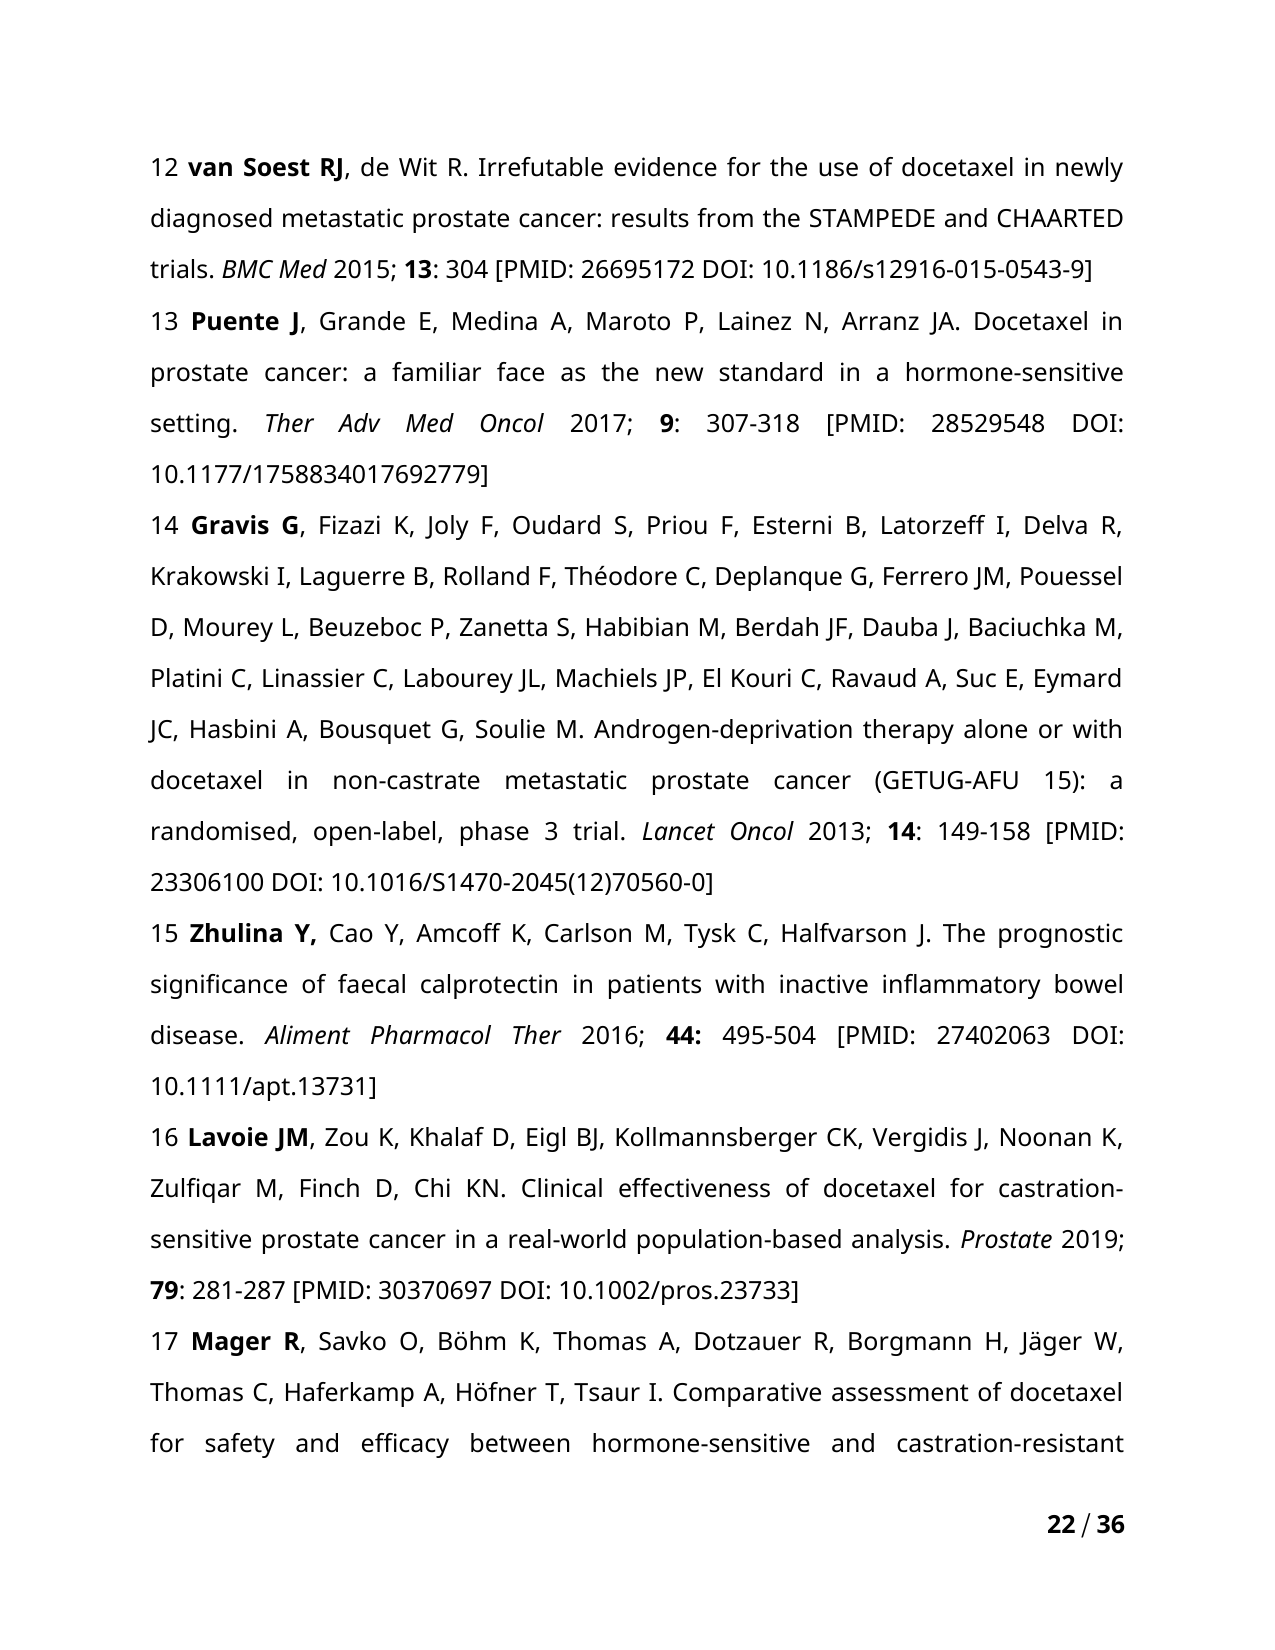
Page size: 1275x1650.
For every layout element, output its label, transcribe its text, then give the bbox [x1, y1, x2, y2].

text 14 Gravis G, Fizazi K, Joly F, Oudard S, Priou F, Esterni B, Latorzeff I, Delva R, Krakowski I, Laguerre B, Rolland F, Théodore C, Deplanque G, Ferrero JM, Pouessel D, Mourey L, Beuzeboc P, Zanetta S, Habibian M, Berdah JF, Dauba J, Baciuchka M, Platini C, Linassier C, Labourey JL, Machiels JP, El Kouri C, Ravaud A, Suc E, Eymard JC, Hasbini A, Bousquet G, Soulie M. Androgen-deprivation therapy alone or with docetaxel in non-castrate metastatic prostate cancer (GETUG-AFU 15): a randomised, open-label, phase 3 trial. Lancet Oncol 2013; 14: 149-158 [PMID: 23306100 DOI: 10.1016/S1470-2045(12)70560-0] [150, 507, 1125, 899]
text 13 Puente J, Grande E, Medina A, Maroto P, Lainez N, Arranz JA. Docetaxel in prostate cancer: a familiar face as the new standard in a hormone-sensitive setting. Ther Adv Med Oncol 2017; 9: 307-318 [PMID: 28529548 DOI: 10.1177/1758834017692779] [150, 303, 1125, 490]
text 12 van Soest RJ, de Wit R. Irrefutable evidence for the use of docetaxel in newly diagnosed metastatic prostate cancer: results from the STAMPEDE and CHAARTED trials. BMC Med 2015; 13: 304 [PMID: 26695172 DOI: 10.1186/s12916-015-0543-9] [150, 150, 1125, 286]
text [150, 1324, 1125, 1460]
text 16 Lavoie JM, Zou K, Khalaf D, Eigl BJ, Kollmannsberger CK, Vergidis J, Noonan K, Zulfiqar M, Finch D, Chi KN. Clinical effectiveness of docetaxel for castration-sensitive prostate cancer in a real-world population-based analysis. Prostate 2019; 79: 281-287 [PMID: 30370697 DOI: 10.1002/pros.23733] [150, 1120, 1125, 1307]
text 15 Zhulina Y, Cao Y, Amcoff K, Carlson M, Tysk C, Halfvarson J. The prognostic significance of faecal calprotectin in patients with inactive inflammatory bowel disease. Aliment Pharmacol Ther 2016; 44: 495-504 [PMID: 27402063 DOI: 10.1111/apt.13731] [150, 916, 1125, 1103]
